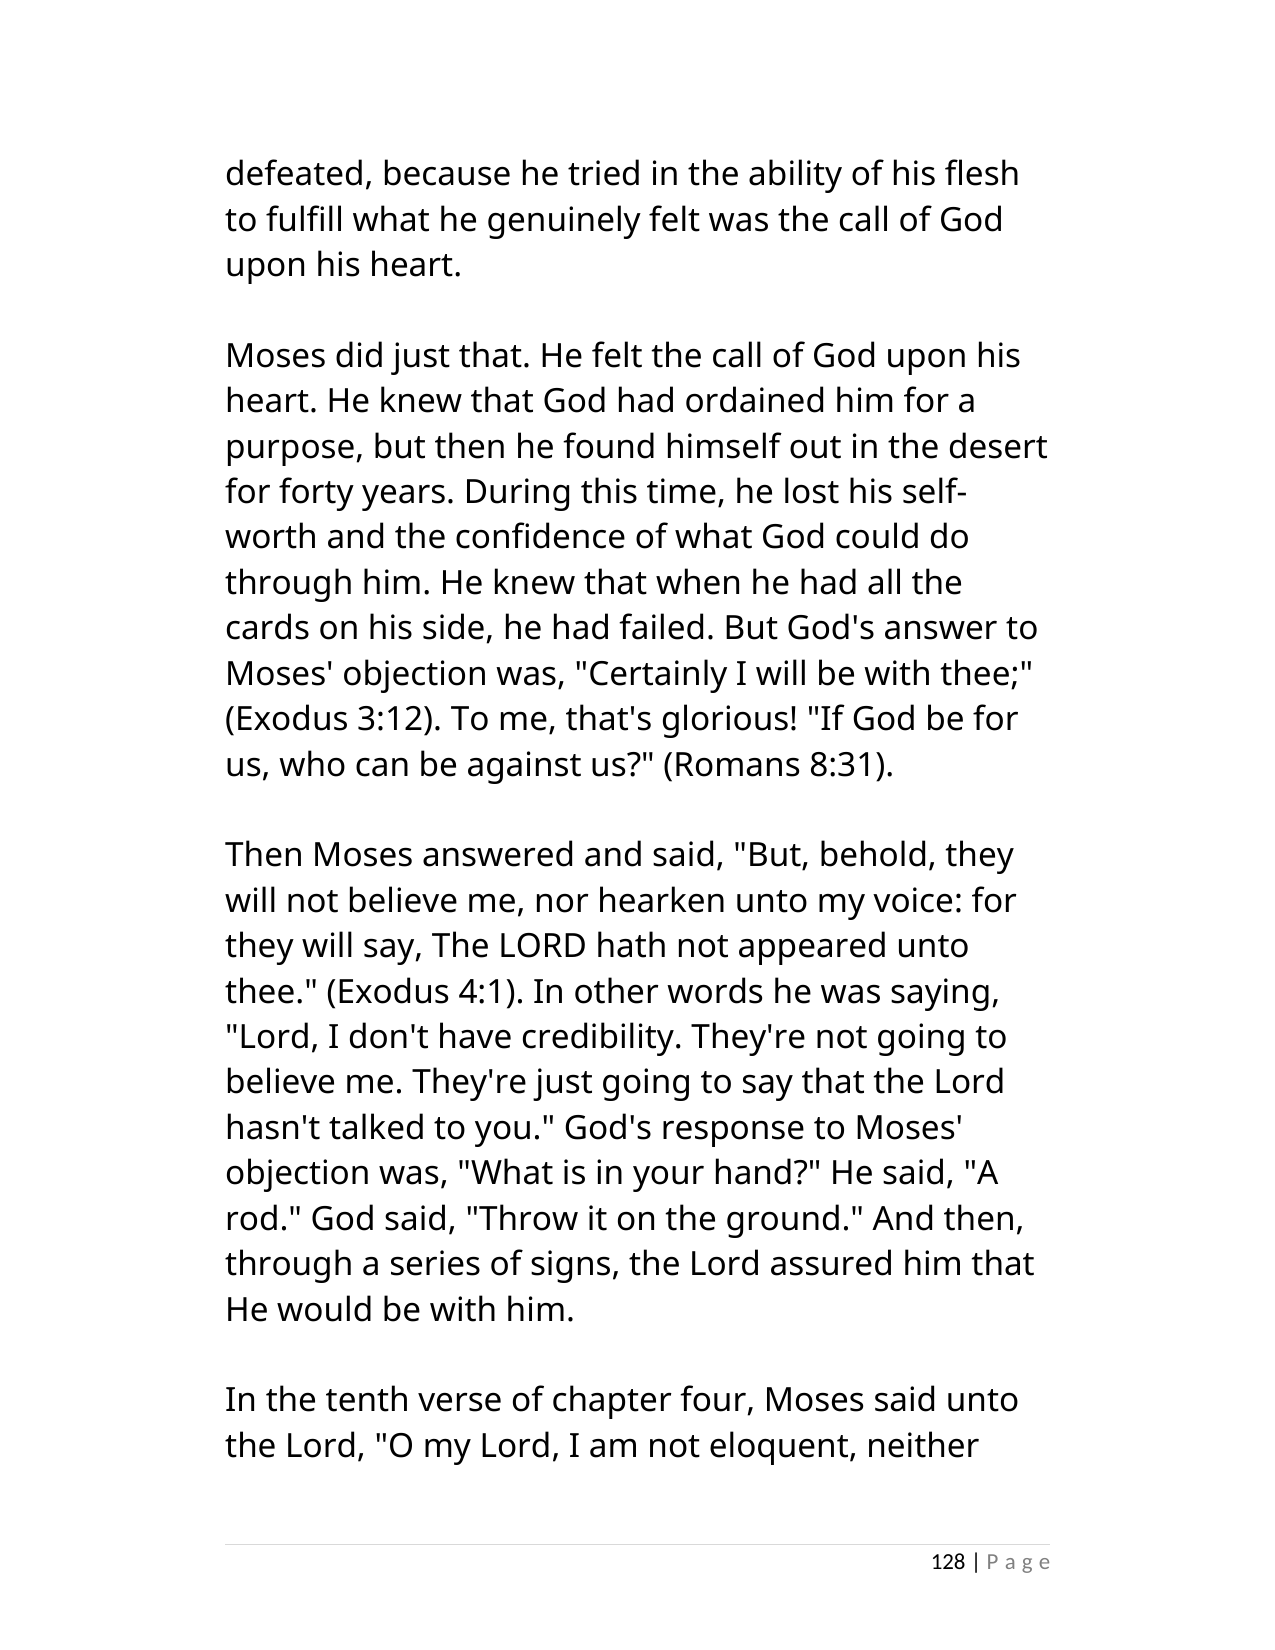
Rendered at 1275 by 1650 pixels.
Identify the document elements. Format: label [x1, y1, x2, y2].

text [225, 150, 1050, 1467]
